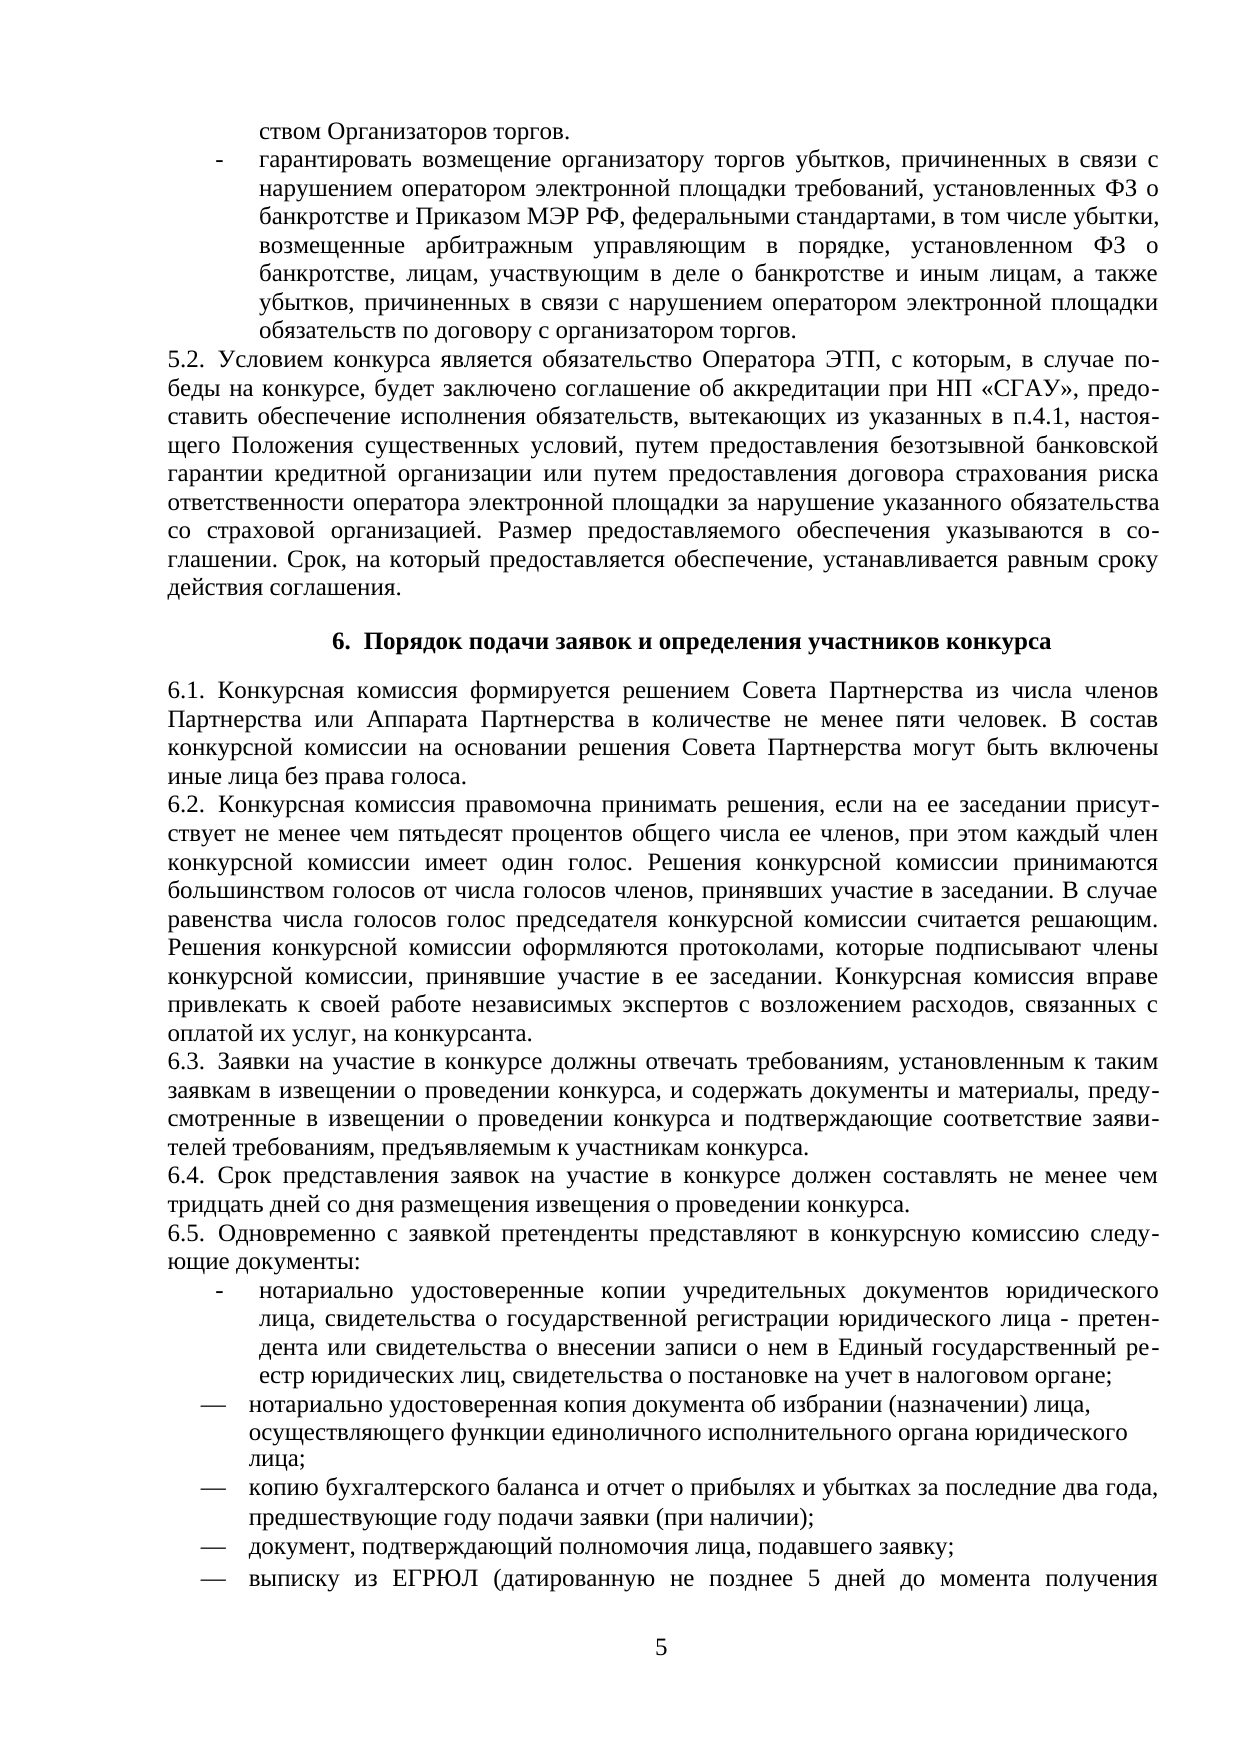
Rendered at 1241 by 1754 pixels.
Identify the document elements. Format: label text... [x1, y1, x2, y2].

list документ, подтверждающий полномочия лица, подавшего заявку; [201, 1531, 1159, 1561]
list нотариально удостоверенные копии учредительных документов юридического лица, свидетельства о государственной регистрации юридического лица - претендента или свидетельства о внесении записи о нем в Единый государственный реестр юридических лиц, свидетельства о постановке на учет в налоговом органе; [215, 1275, 1159, 1389]
list Заявки на участие в конкурсе должны отвечать требованиям, установленным к таким заявкам в извещении о проведении конкурса, и содержать документы и материалы, предусмотренные в извещении о проведении конкурса и подтверждающие соответствие заявителей требованиям, предъявляемым к участникам конкурса. [167, 1047, 1159, 1161]
list Конкурсная комиссия формируется решением Совета Партнерства из числа членов Партнерства или Аппарата Партнерства в количестве не менее пяти человек. В состав конкурсной комиссии на основании решения Совета Партнерства могут быть включены иные лица без права голоса. [167, 676, 1159, 790]
text лица; [248, 1446, 1159, 1471]
list Срок представления заявок на участие в конкурсе должен составлять не менее чем тридцать дней со дня размещения извещения о проведении конкурса. [167, 1161, 1159, 1218]
list нотариально удостоверенная копия документа об избрании (назначении) лица, осуществляющего функции единоличного исполнительного органа юридического [201, 1389, 1159, 1446]
list копию бухгалтерского баланса и отчет о прибылях и убытках за последние два года, предшествующие году подачи заявки (при наличии); [201, 1471, 1159, 1531]
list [215, 116, 1159, 145]
list гарантировать возмещение организатору торгов убытков, причиненных в связи с нарушением оператором электронной площадки требований, установленных ФЗ о банкротстве и Приказом МЭР РФ, федеральными стандартами, в том числе убытки, возмещенные арбитражным управляющим в порядке, установленном ФЗ о банкротстве, лицам, участвующим в деле о банкротстве и иным лицам, а также убытков, причиненных в связи с нарушением оператором электронной площадки обязательств по договору с организатором торгов. [215, 145, 1159, 345]
list Условием конкурса является обязательство Оператора ЭТП, с которым, в случае победы на конкурсе, будет заключено соглашение об аккредитации при НП «СГАУ», предоставить обеспечение исполнения обязательств, вытекающих из указанных в п.4.1, настоящего Положения существенных условий, путем предоставления безотзывной банковской гарантии кредитной организации или путем предоставления договора страхования риска ответственности оператора электронной площадки за нарушение указанного обязательства со страховой организацией. Размер предоставляемого обеспечения указываются в соглашении. Срок, на который предоставляется обеспечение, устанавливается равным сроку действия соглашения. [167, 345, 1159, 602]
list Порядок подачи заявок и определения участников конкурса [332, 629, 1159, 654]
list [201, 1561, 1159, 1593]
list Одновременно с заявкой претенденты представляют в конкурсную комиссию следующие документы: [167, 1218, 1159, 1275]
list Конкурсная комиссия правомочна принимать решения, если на ее заседании присутствует не менее чем пятьдесят процентов общего числа ее членов, при этом каждый член конкурсной комиссии имеет один голос. Решения конкурсной комиссии принимаются большинством голосов от числа голосов членов, принявших участие в заседании. В случае равенства числа голосов голос председателя конкурсной комиссии считается решающим. Решения конкурсной комиссии оформляются протоколами, которые подписывают члены конкурсной комиссии, принявшие участие в ее заседании. Конкурсная комиссия вправе привлекать к своей работе независимых экспертов с возложением расходов, связанных с оплатой их услуг, на конкурсанта. [167, 790, 1159, 1047]
